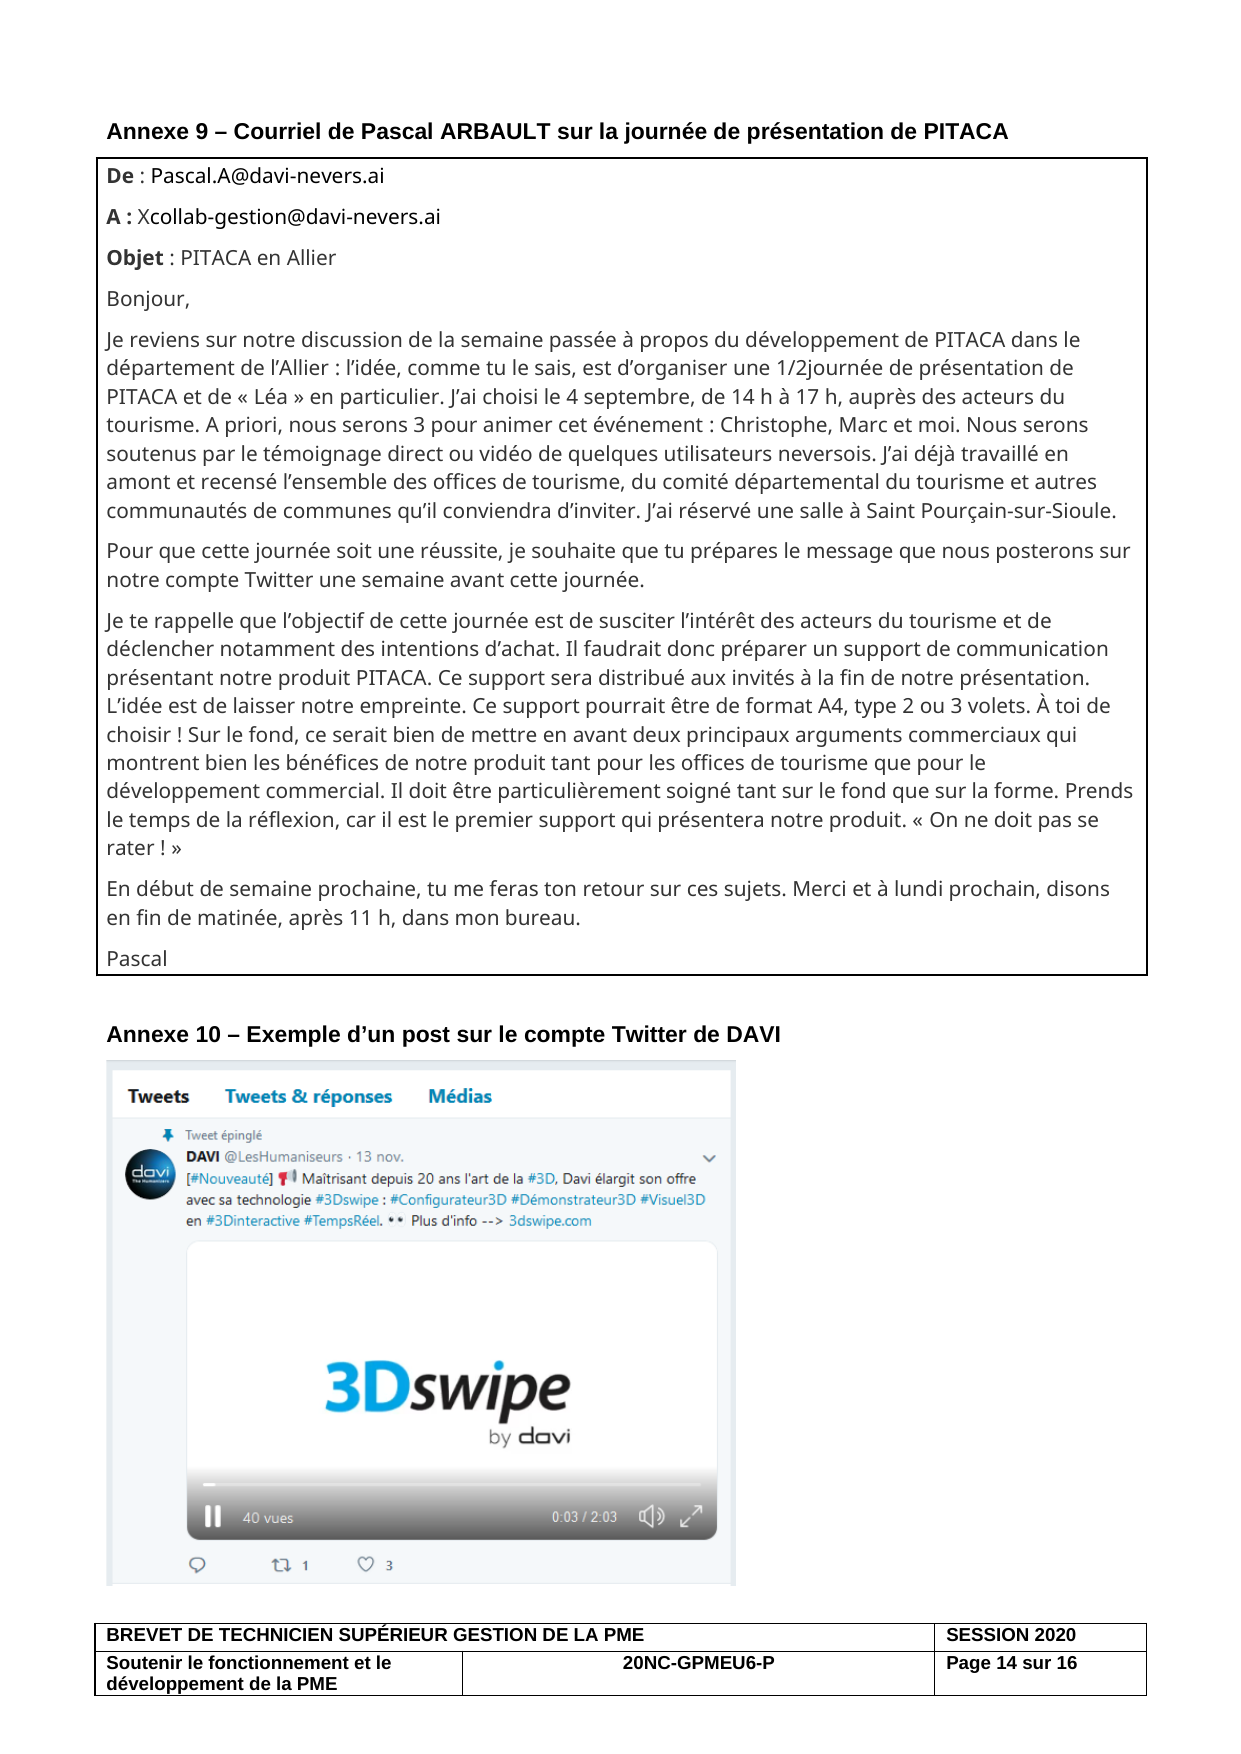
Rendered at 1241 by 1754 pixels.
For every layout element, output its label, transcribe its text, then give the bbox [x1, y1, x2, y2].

text En début de semaine prochaine, tu me feras ton retour sur ces sujets. Merci et à lundi prochain, disons en fin de matinée, après 11 h, dans mon bureau. [98, 870, 1146, 931]
text Annexe 10 – Exemple d’un post sur le compte Twitter de DAVI [106, 1021, 1137, 1048]
picture [106, 1060, 736, 1586]
text Objet : PITACA en Allier [98, 239, 1146, 272]
text Je reviens sur notre discussion de la semaine passée à propos du développement de PITACA dans le département de l’Allier : l’idée, comme tu le sais, est d’organiser une 1/2journée de présentation de PITACA et de « Léa » en particulier. J’ai choisi le 4 septembre, de 14 h à 17 h, auprès des acteurs du tourisme. A priori, nous serons 3 pour animer cet événement : Christophe, Marc et moi. Nous serons soutenus par le témoignage direct ou vidéo de quelques utilisateurs neversois. J’ai déjà travaillé en amont et recensé l’ensemble des offices de tourisme, du comité départemental du tourisme et autres communautés de communes qu’il conviendra d’inviter. J’ai réservé une salle à Saint Pourçain-sur-Sioule. [98, 321, 1146, 524]
text Annexe 9 – Courriel de Pascal ARBAULT sur la journée de présentation de PITACA [106, 118, 1137, 144]
text Bonjour, [98, 280, 1146, 313]
text Je te rappelle que l’objectif de cette journée est de susciter l’intérêt des acteurs du tourisme et de déclencher notamment des intentions d’achat. Il faudrait donc préparer un support de communication présentant notre produit PITACA. Ce support sera distribué aux invités à la fin de notre présentation. L’idée est de laisser notre empreinte. Ce support pourrait être de format A4, type 2 ou 3 volets. À toi de choisir ! Sur le fond, ce serait bien de mettre en avant deux principaux arguments commerciaux qui montrent bien les bénéfices de notre produit tant pour les offices de tourisme que pour le développement commercial. Il doit être particulièrement soigné tant sur le fond que sur la forme. Prends le temps de la réflexion, car il est le premier support qui présentera notre produit. « On ne doit pas se rater ! » [98, 602, 1146, 862]
text Pour que cette journée soit une réussite, je souhaite que tu prépares le message que nous posterons sur notre compte Twitter une semaine avant cette journée. [98, 532, 1146, 593]
text Pascal [98, 940, 1146, 974]
text De : Pascal.A@davi-nevers.ai [98, 159, 1146, 190]
text A : Xcollab-gestion@davi-nevers.ai [98, 198, 1146, 231]
